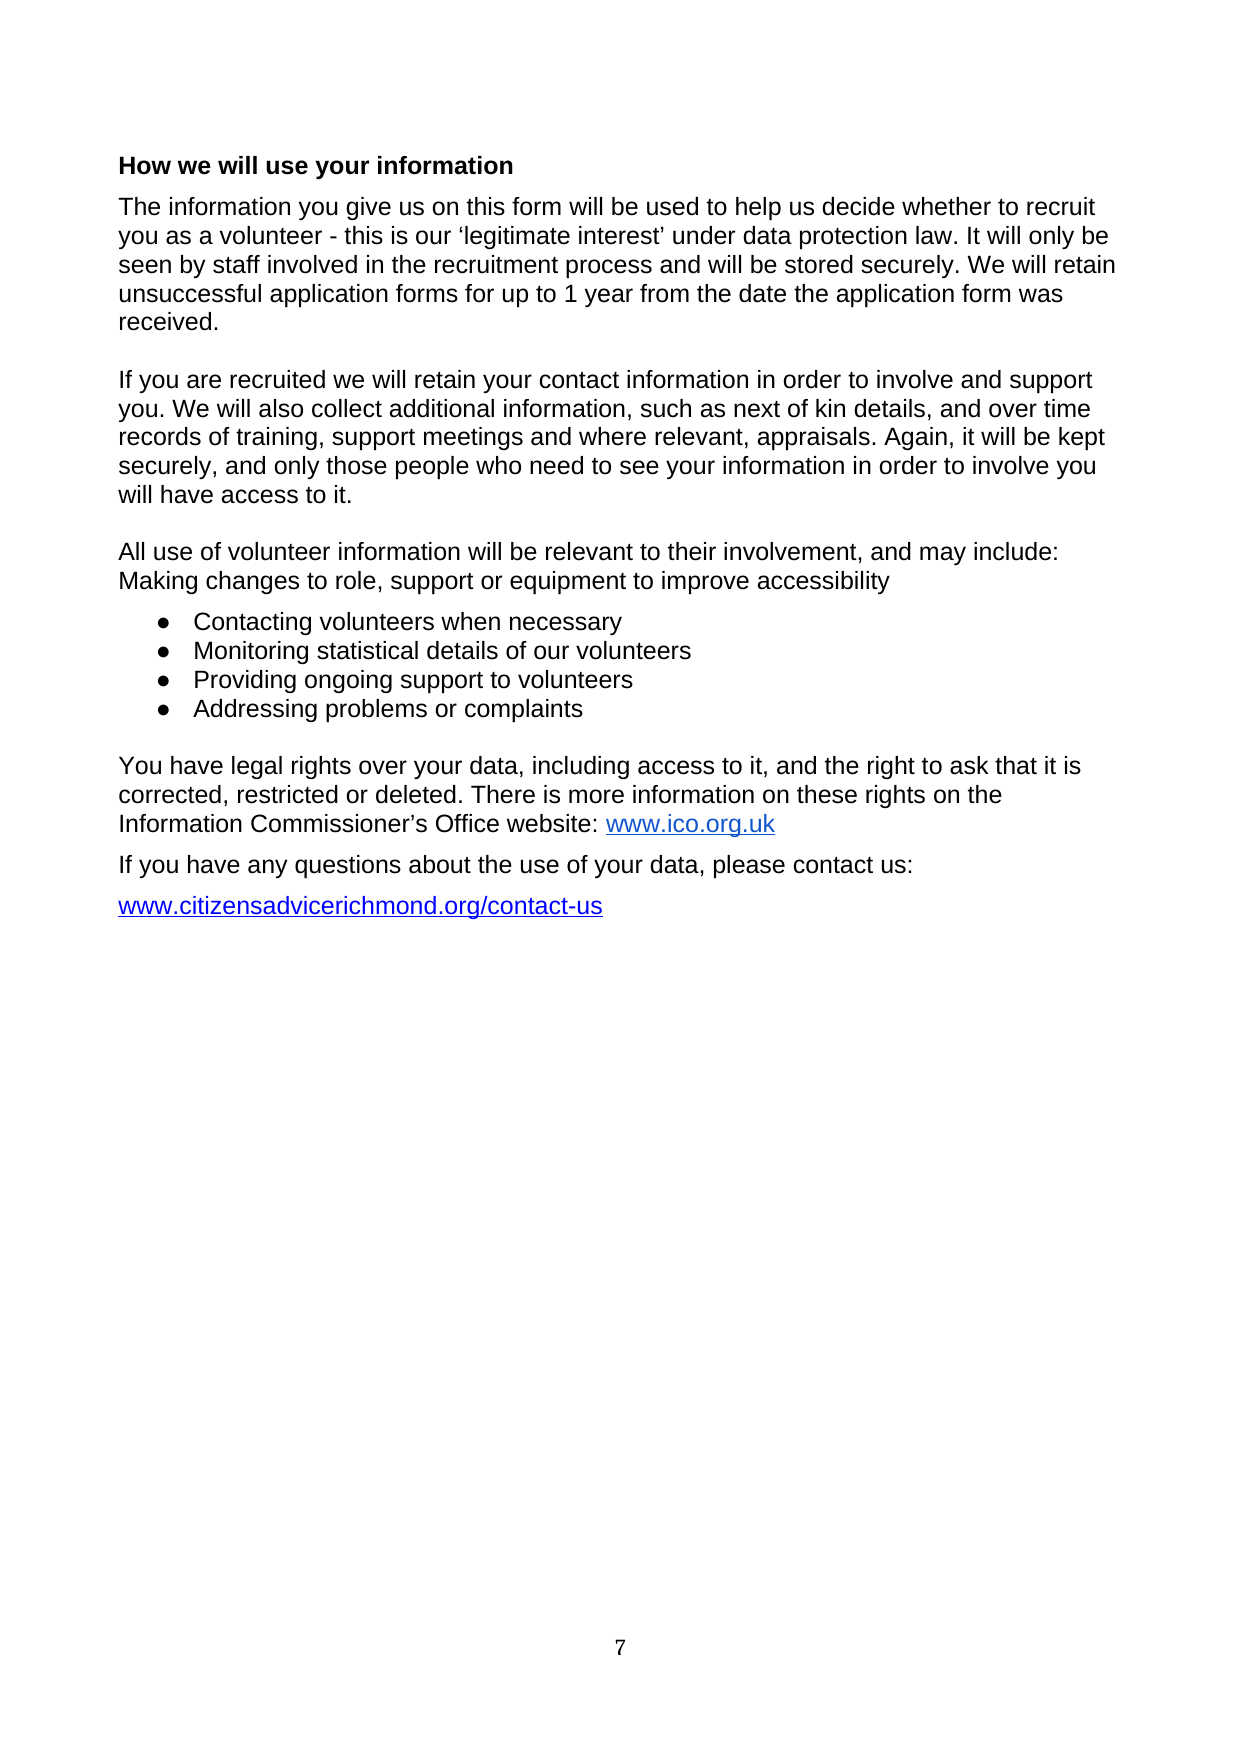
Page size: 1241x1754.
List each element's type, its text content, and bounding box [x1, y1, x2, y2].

list Addressing problems or complaints [156, 694, 1122, 722]
list Providing ongoing support to volunteers [156, 665, 1122, 694]
list Contacting volunteers when necessary [156, 607, 1122, 636]
list Monitoring statistical details of our volunteers [156, 636, 1122, 665]
text The information you give us on this form will be used to help us decide whether to recruit you as a volunteer - this is our ‘legitimate interest’ under data protection law. It will only be seen by staff involved in the recruitment process and will be stored securely. We will retain unsuccessful application forms for up to 1 year from the date the application form was received. If you are recruited we will retain your contact information in order to involve and support you. We will also collect additional information, such as next of kin details, and over time records of training, support meetings and where relevant, appraisals. Again, it will be kept securely, and only those people who need to see your information in order to involve you will have access to it. All use of volunteer information will be relevant to their involvement, and may include: Making changes to role, support or equipment to improve accessibility [118, 192, 1122, 595]
text If you have any questions about the use of your data, please contact us: [118, 850, 1122, 879]
text How we will use your information [118, 151, 1122, 180]
text You have legal rights over your data, including access to it, and the right to ask that it is corrected, restricted or deleted. There is more information on these rights on the Information Commissioner’s Office website: www.ico.org.uk [118, 751, 1122, 837]
text www.citizensadvicerichmond.org/contact-us [118, 891, 1122, 920]
